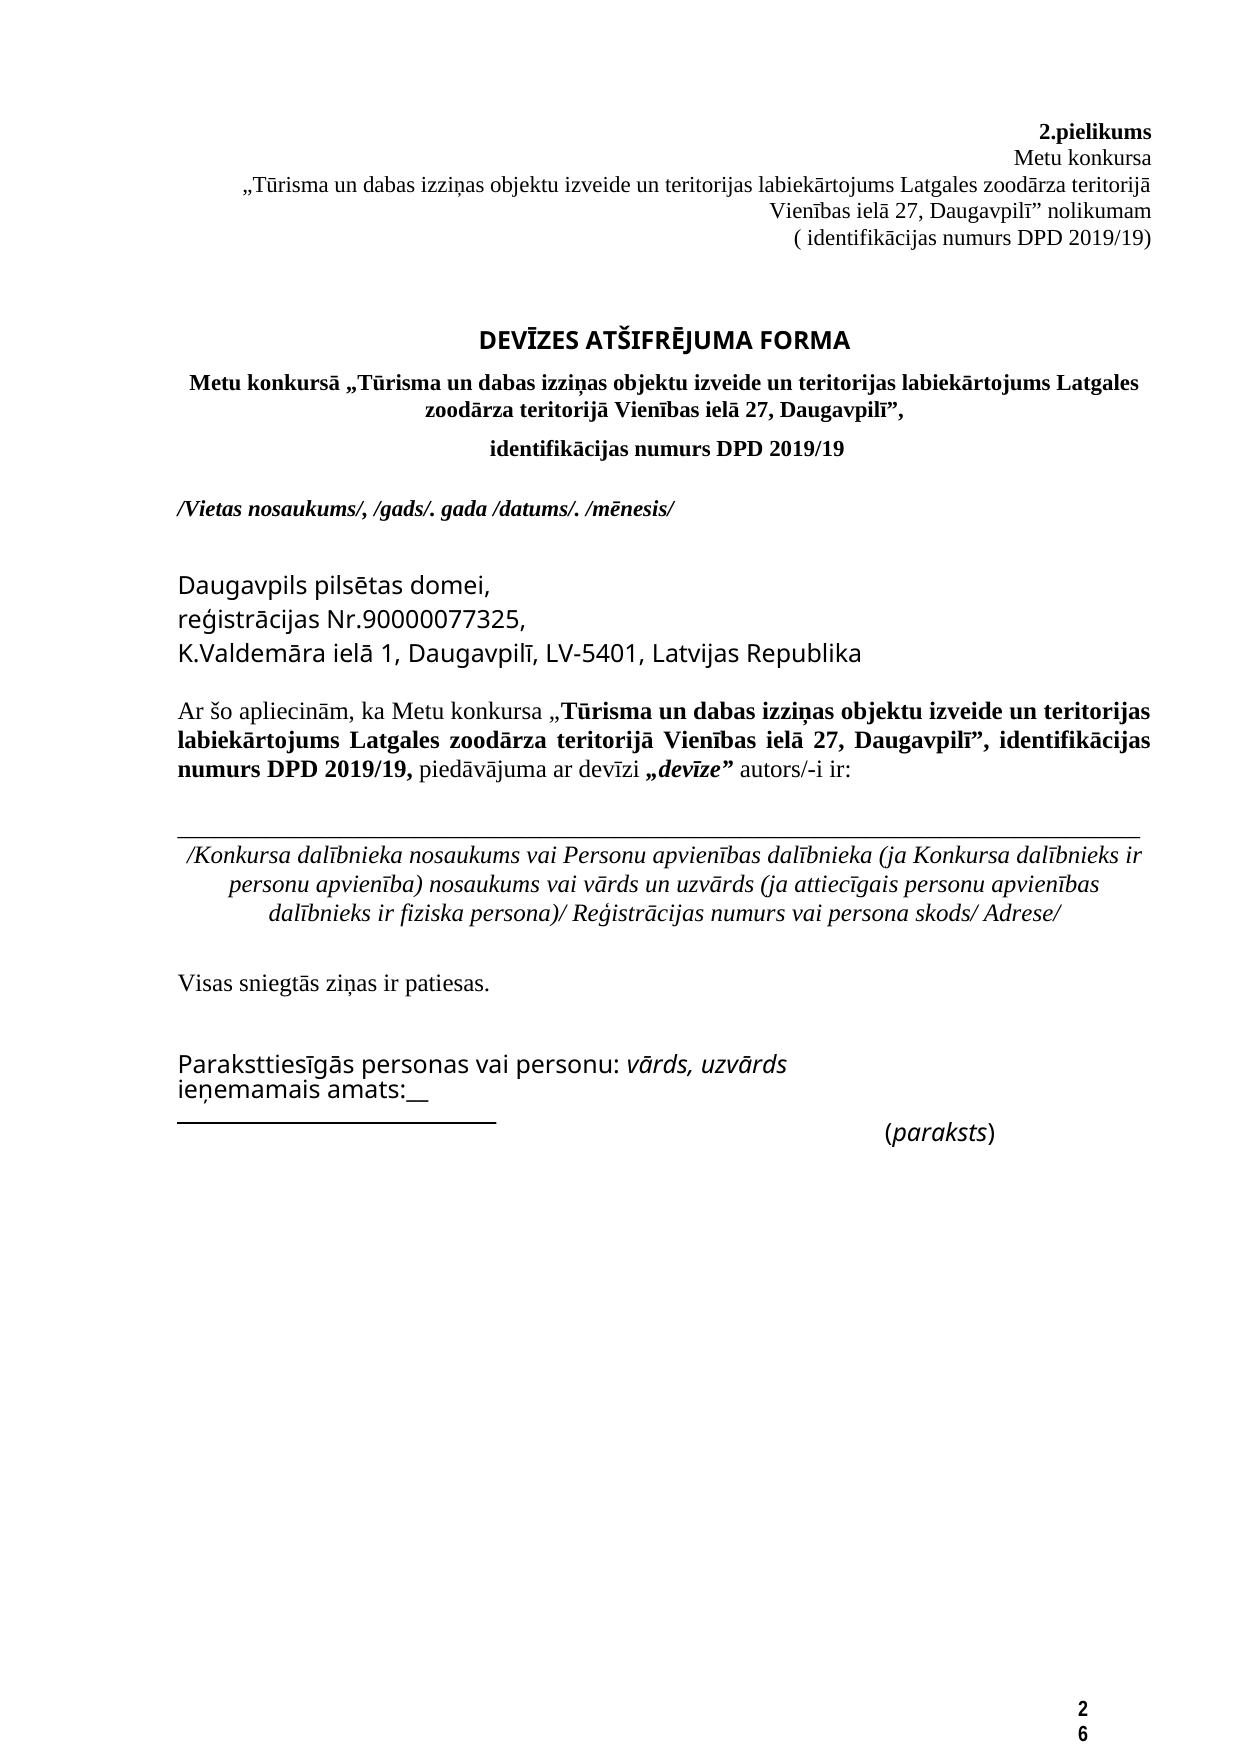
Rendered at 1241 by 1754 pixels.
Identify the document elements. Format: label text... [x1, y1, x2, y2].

text identifikācijas numurs DPD 2019/19 [177, 434, 1152, 461]
text Metu konkursa [177, 144, 1152, 171]
text Paraksttiesīgās personas vai personu: vārds, uzvārds [177, 1046, 1152, 1081]
text K.Valdemāra ielā 1, Daugavpilī, LV-5401, Latvijas Republika [177, 636, 1152, 670]
text Ar šo apliecinām, ka Metu konkursa „Tūrisma un dabas izziņas objektu izveide un teritorijas labiekārtojums Latgales zoodārza teritorijā Vienības ielā 27, Daugavpilī”, identifikācijas numurs DPD 2019/19, piedāvājuma ar devīzi „devīze” autors/-i ir: [177, 696, 1152, 783]
text Visas sniegtās ziņas ir patiesas. [177, 971, 1152, 996]
text /Konkursa dalībnieka nosaukums vai Personu apvienības dalībnieka (ja Konkursa dalībnieks ir personu apvienība) nosaukums vai vārds un uzvārds (ja attiecīgais personu apvienības [177, 841, 1152, 899]
text /Vietas nosaukums/, /gads/. gada /datums/. /mēnesis/ [177, 498, 1152, 520]
text Metu konkursā „Tūrisma un dabas izziņas objektu izveide un teritorijas labiekārtojums Latgales zoodārza teritorijā Vienības ielā 27, Daugavpilī”, [177, 369, 1152, 422]
text „Tūrisma un dabas izziņas objektu izveide un teritorijas labiekārtojums Latgales zoodārza teritorijā Vienības ielā 27, Daugavpilī” nolikumam [177, 171, 1152, 223]
text DEVĪZES ATŠIFRĒJUMA FORMA [177, 323, 1152, 357]
text ( identifikācijas numurs DPD 2019/19) [177, 223, 1152, 250]
text dalībnieks ir fiziska persona)/ Reģistrācijas numurs vai persona skods/ Adrese/ [177, 899, 1152, 928]
text (paraksts) [177, 1124, 1152, 1146]
text Daugavpils pilsētas domei, [177, 567, 1152, 602]
text 2.pielikums [177, 118, 1152, 144]
text ieņemamais amats:__ ______________________ [177, 1081, 1152, 1124]
text reģistrācijas Nr.90000077325, [177, 602, 1152, 636]
text _____________________________________________________________________________ [177, 812, 1152, 841]
